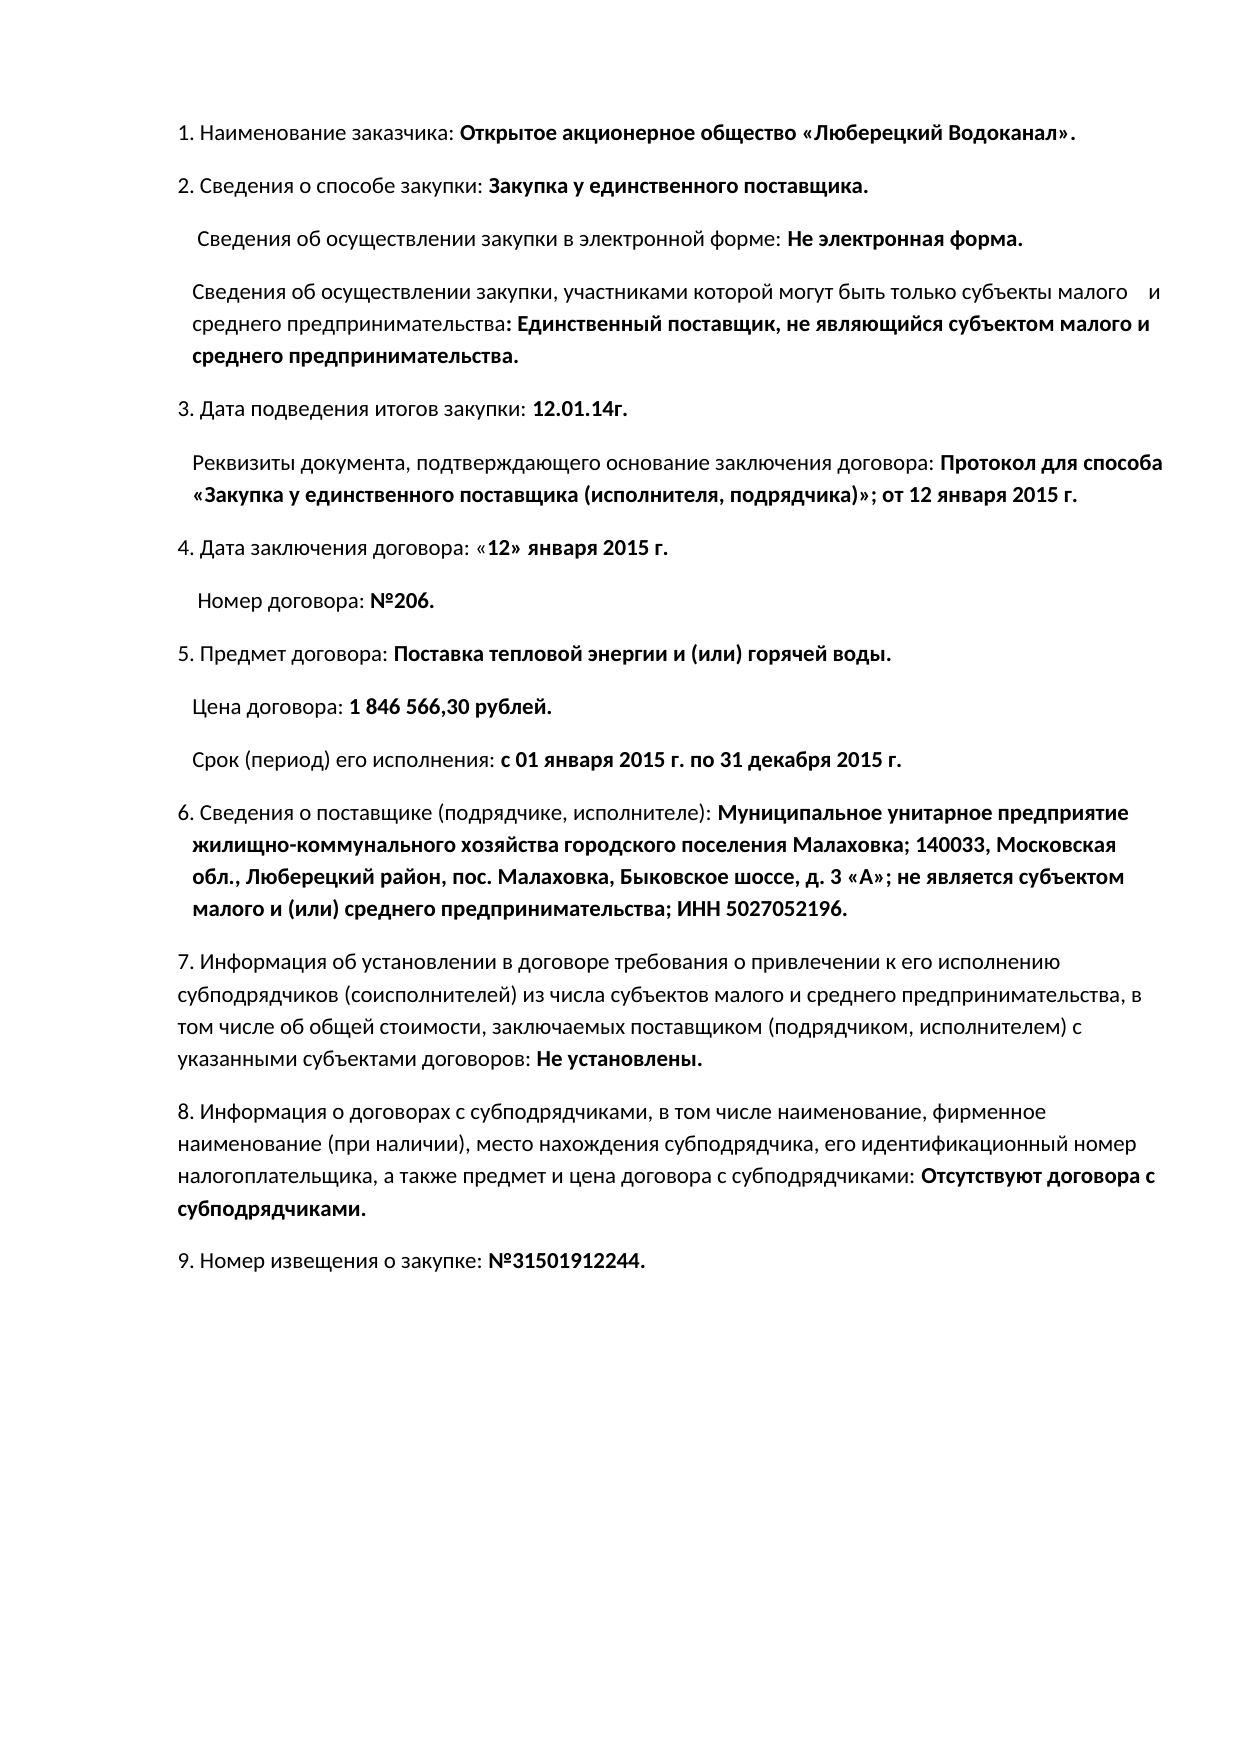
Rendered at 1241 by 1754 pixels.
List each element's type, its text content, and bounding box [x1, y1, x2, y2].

text 8. Информация о договорах с субподрядчиками, в том числе наименование, фирменное наименование (при наличии), место нахождения субподрядчика, его идентификационный номер налогоплательщика, а также предмет и цена договора с субподрядчиками: Отсутствуют договора с субподрядчиками. [177, 1097, 1167, 1222]
text Срок (период) его исполнения: с 01 января 2015 г. по 31 декабря 2015 г. [192, 745, 1167, 773]
text 5. Предмет договора: Поставка тепловой энергии и (или) горячей воды. [177, 639, 1167, 667]
text Сведения об осуществлении закупки в электронной форме: Не электронная форма. [192, 224, 1167, 252]
text 2. Сведения о способе закупки: Закупка у единственного поставщика. [177, 171, 1167, 199]
text 6. Сведения о поставщике (подрядчике, исполнителе): Муниципальное унитарное предприятие жилищно-коммунального хозяйства городского поселения Малаховка; 140033, Московская обл., Люберецкий район, пос. Малаховка, Быковское шоссе, д. 3 «А»; не является субъектом малого и (или) среднего предпринимательства; ИНН 5027052196. [177, 798, 1167, 922]
text Номер договора: №206. [192, 586, 1167, 614]
text 1. Наименование заказчика: Открытое акционерное общество «Люберецкий Водоканал». [177, 118, 1167, 146]
text Цена договора: 1 846 566,30 рублей. [192, 692, 1167, 720]
text 9. Номер извещения о закупке: №31501912244. [177, 1247, 1167, 1275]
text 3. Дата подведения итогов закупки: 12.01.14г. [177, 394, 1167, 423]
text Сведения об осуществлении закупки, участниками которой могут быть только субъекты малого и среднего предпринимательства: Единственный поставщик, не являющийся субъектом малого и среднего предпринимательства. [192, 277, 1167, 369]
text Реквизиты документа, подтверждающего основание заключения договора: Протокол для способа «Закупка у единственного поставщика (исполнителя, подрядчика)»; от 12 января 2015 г. [192, 448, 1167, 508]
text 7. Информация об установлении в договоре требования о привлечении к его исполнению субподрядчиков (соисполнителей) из числа субъектов малого и среднего предпринимательства, в том числе об общей стоимости, заключаемых поставщиком (подрядчиком, исполнителем) с указанными субъектами договоров: Не установлены. [177, 947, 1167, 1072]
text 4. Дата заключения договора: «12» января 2015 г. [177, 533, 1167, 561]
